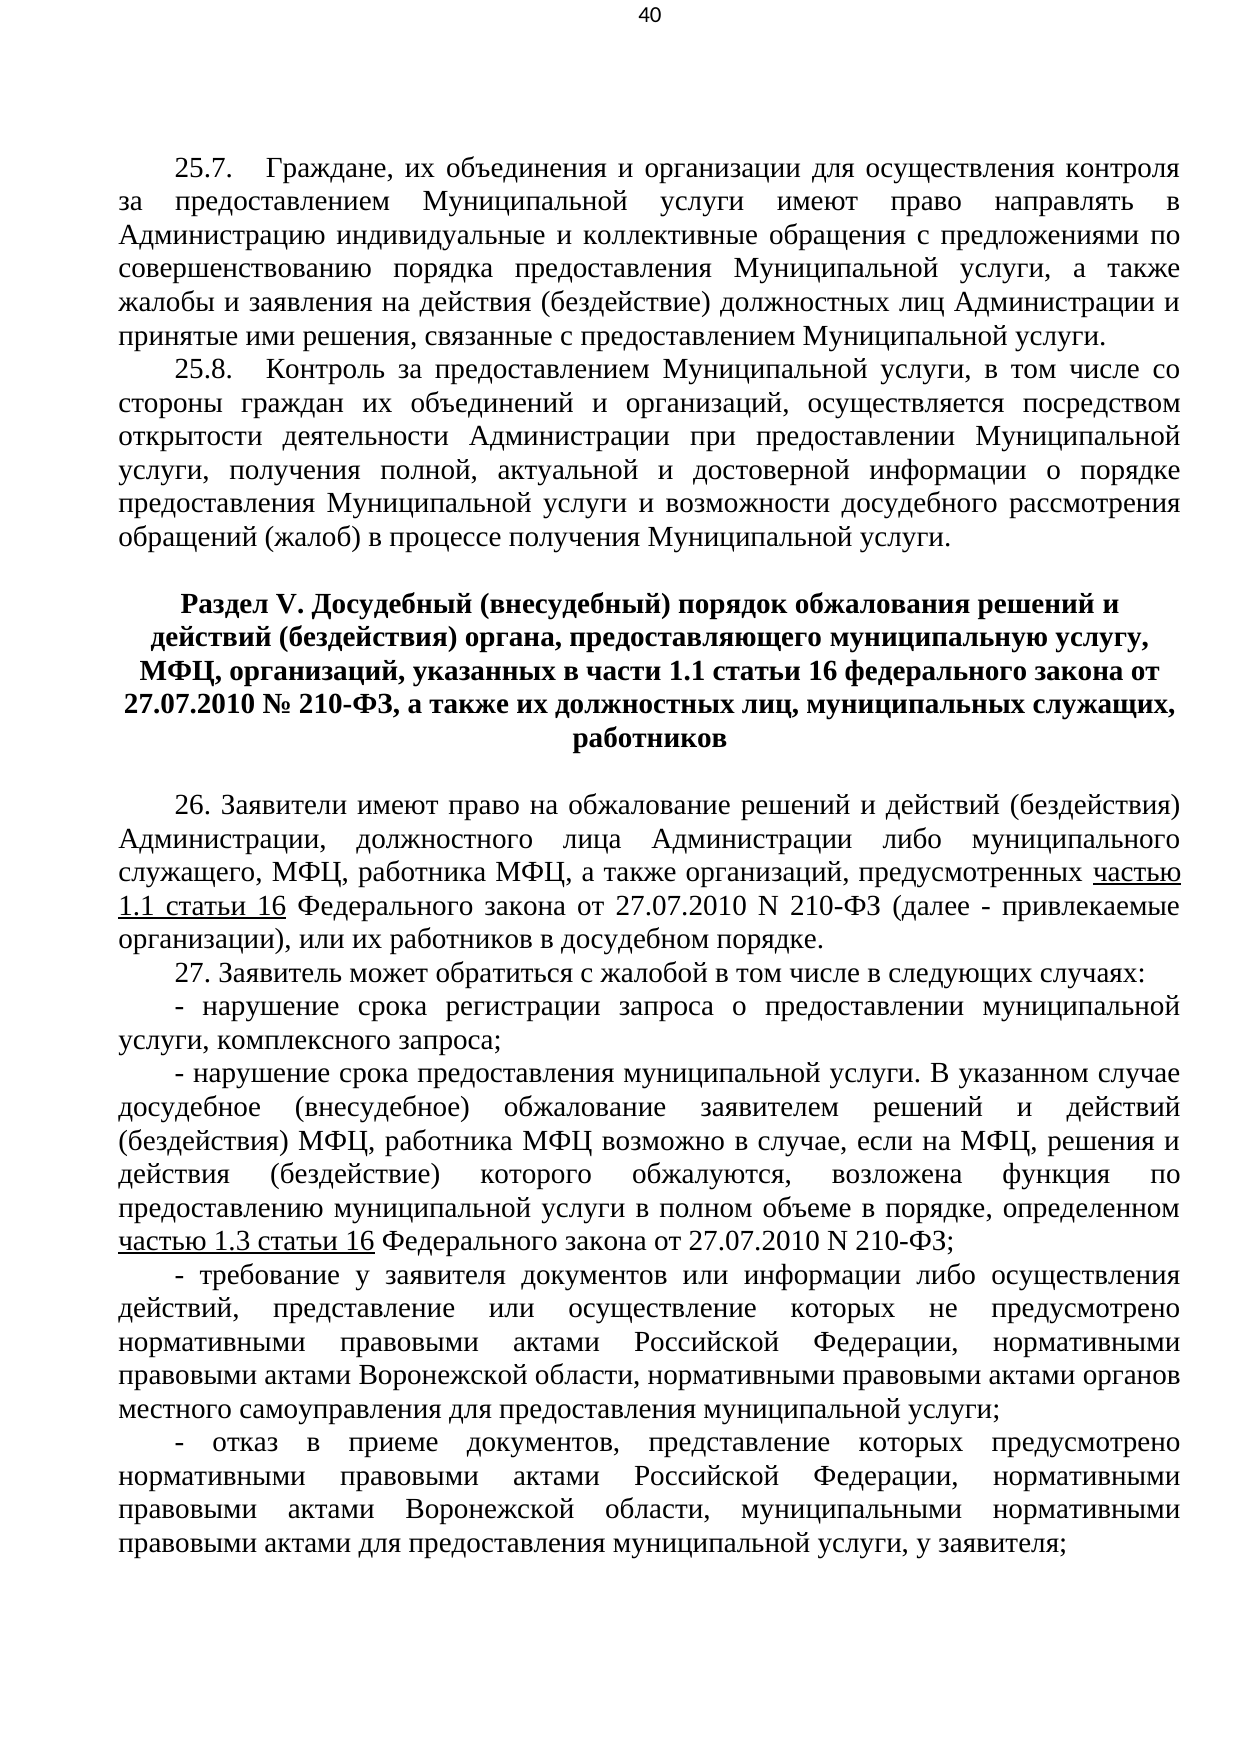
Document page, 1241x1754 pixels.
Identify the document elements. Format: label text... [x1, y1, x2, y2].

text - нарушение срока предоставления муниципальной услуги. В указанном случае досудебное (внесудебное) обжалование заявителем решений и действий (бездействия) МФЦ, работника МФЦ возможно в случае, если на МФЦ, решения и действия (бездействие) которого обжалуются, возложена функция по предоставлению муниципальной услуги в полном объеме в порядке, определенном частью 1.3 статьи 16 Федерального закона от 27.07.2010 N 210-ФЗ; [118, 1056, 1181, 1257]
text - нарушение срока регистрации запроса о предоставлении муниципальной услуги, комплексного запроса; [118, 988, 1181, 1056]
text 27. Заявитель может обратиться с жалобой в том числе в следующих случаях: [118, 955, 1181, 988]
text - отказ в приеме документов, представление которых предусмотрено нормативными правовыми актами Российской Федерации, нормативными правовыми актами Воронежской области, муниципальными нормативными правовыми актами для предоставления муниципальной услуги, у заявителя; [118, 1424, 1181, 1559]
text - требование у заявителя документов или информации либо осуществления действий, представление или осуществление которых не предусмотрено нормативными правовыми актами Российской Федерации, нормативными правовыми актами Воронежской области, нормативными правовыми актами органов местного самоуправления для предоставления муниципальной услуги; [118, 1257, 1181, 1424]
text 25.7. Граждане, их объединения и организации для осуществления контроля за предоставлением Муниципальной услуги имеют право направлять в Администрацию индивидуальные и коллективные обращения с предложениями по совершенствованию порядка предоставления Муниципальной услуги, а также жалобы и заявления на действия (бездействие) должностных лиц Администрации и принятые ими решения, связанные с предоставлением Муниципальной услуги. [118, 150, 1181, 351]
text 26. Заявители имеют право на обжалование решений и действий (бездействия) Администрации, должностного лица Администрации либо муниципального служащего, МФЦ, работника МФЦ, а также организаций, предусмотренных частью 1.1 статьи 16 Федерального закона от 27.07.2010 N 210-ФЗ (далее - привлекаемые организации), или их работников в досудебном порядке. [118, 787, 1181, 955]
text Раздел V. Досудебный (внесудебный) порядок обжалования решений и действий (бездействия) органа, предоставляющего муниципальную услугу, МФЦ, организаций, указанных в части 1.1 статьи 16 федерального закона от 27.07.2010 № 210-ФЗ, а также их должностных лиц, муниципальных служащих, работников [118, 586, 1181, 754]
text 25.8. Контроль за предоставлением Муниципальной услуги, в том числе со стороны граждан их объединений и организаций, осуществляется посредством открытости деятельности Администрации при предоставлении Муниципальной услуги, получения полной, актуальной и достоверной информации о порядке предоставления Муниципальной услуги и возможности досудебного рассмотрения обращений (жалоб) в процессе получения Муниципальной услуги. [118, 351, 1181, 552]
